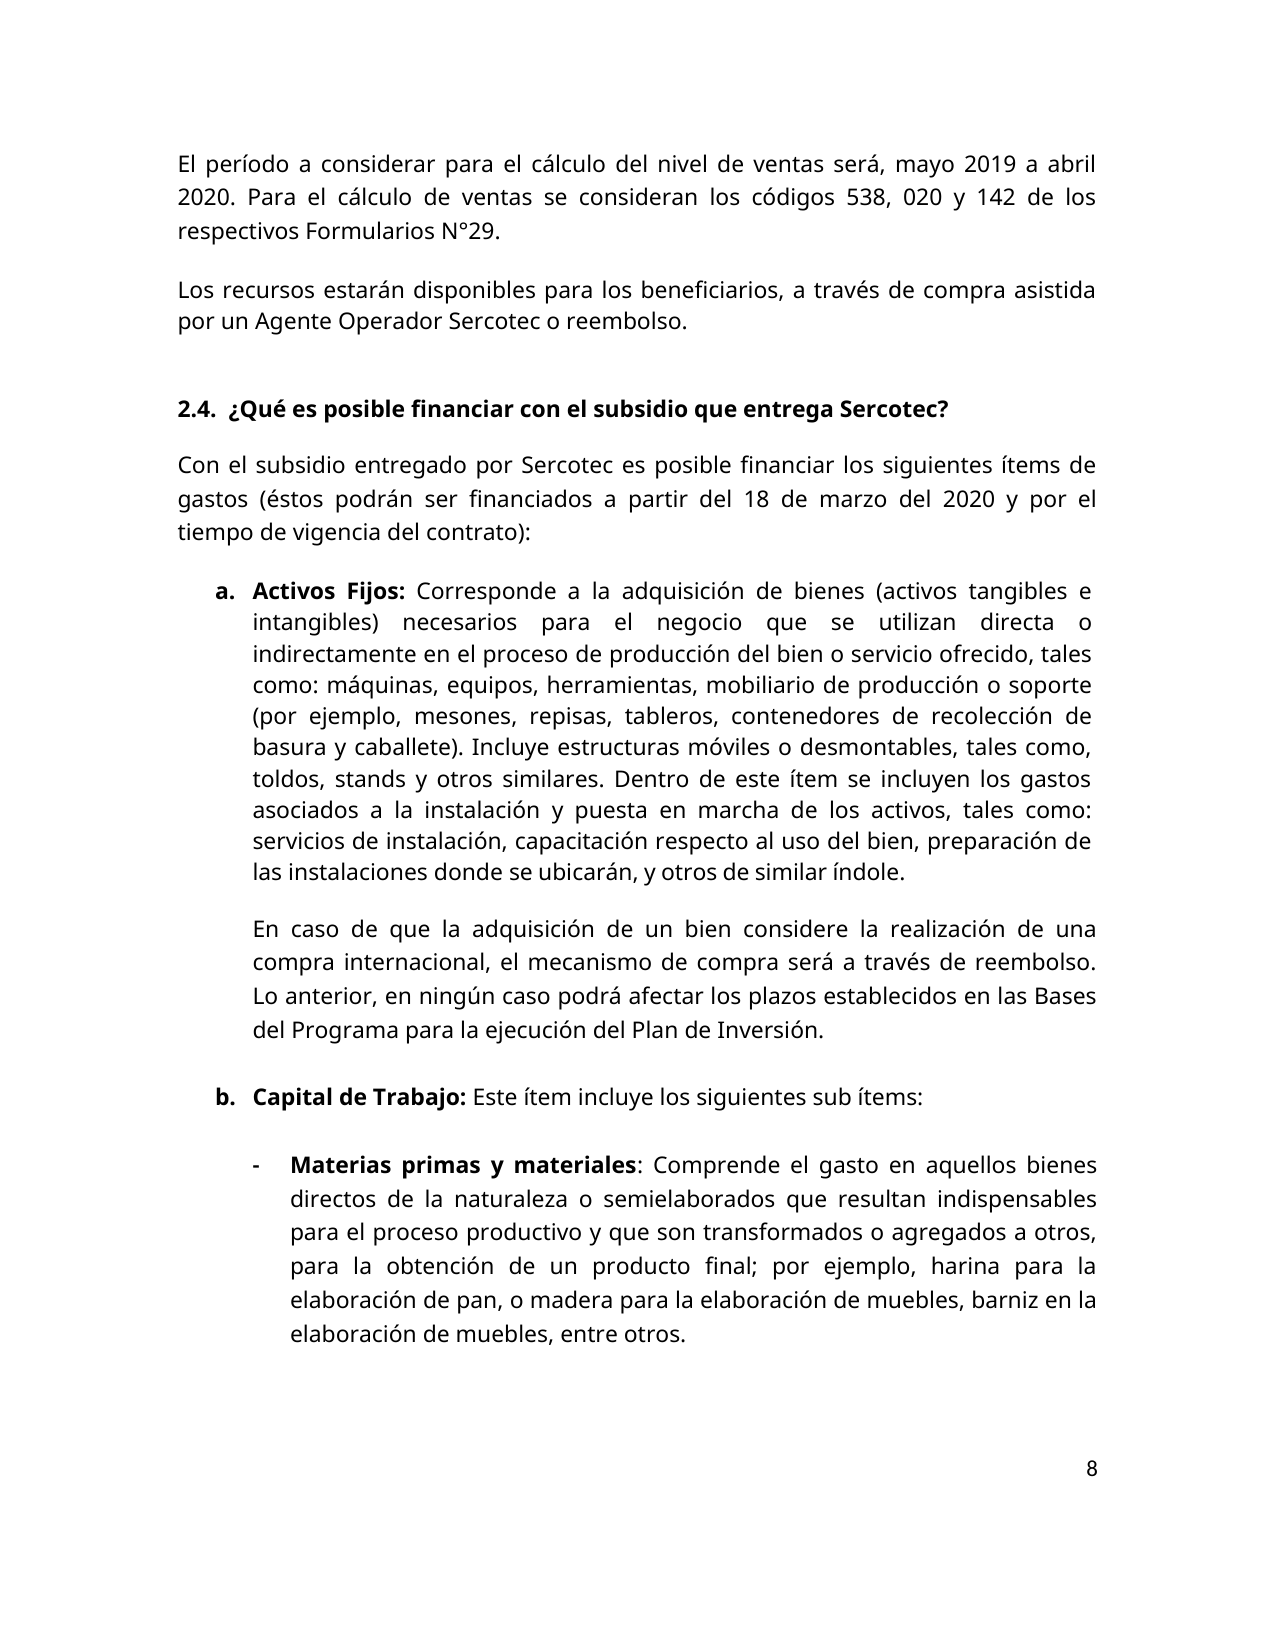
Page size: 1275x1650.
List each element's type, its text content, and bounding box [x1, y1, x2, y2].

list Activos Fijos: Corresponde a la adquisición de bienes (activos tangibles e intangibles) necesarios para el negocio que se utilizan directa o indirectamente en el proceso de producción del bien o servicio ofrecido, tales como: máquinas, equipos, herramientas, mobiliario de producción o soporte (por ejemplo, mesones, repisas, tableros, contenedores de recolección de basura y caballete). Incluye estructuras móviles o desmontables, tales como, toldos, stands y otros similares. Dentro de este ítem se incluyen los gastos asociados a la instalación y puesta en marcha de los activos, tales como: servicios de instalación, capacitación respecto al uso del bien, preparación de las instalaciones donde se ubicarán, y otros de similar índole. [215, 575, 1093, 888]
text Los recursos estarán disponibles para los beneficiarios, a través de compra asistida por un Agente Operador Sercotec o reembolso. [177, 274, 1098, 336]
text Con el subsidio entregado por Sercotec es posible financiar los siguientes ítems de gastos (éstos podrán ser financiados a partir del 18 de marzo del 2020 y por el tiempo de vigencia del contrato): [177, 449, 1098, 548]
list En caso de que la adquisición de un bien considere la realización de una compra internacional, el mecanismo de compra será a través de reembolso. Lo anterior, en ningún caso podrá afectar los plazos establecidos en las Bases del Programa para la ejecución del Plan de Inversión. [252, 913, 1098, 1045]
list Capital de Trabajo: Este ítem incluye los siguientes sub ítems: [215, 1081, 1098, 1113]
list Materias primas y materiales: Comprende el gasto en aquellos bienes directos de la naturaleza o semielaborados que resultan indispensables para el proceso productivo y que son transformados o agregados a otros, para la obtención de un producto final; por ejemplo, harina para la elaboración de pan, o madera para la elaboración de muebles, barniz en la elaboración de muebles, entre otros. [252, 1149, 1098, 1349]
text 2.4. ¿Qué es posible financiar con el subsidio que entrega Sercotec? [177, 393, 1098, 424]
text El período a considerar para el cálculo del nivel de ventas será, mayo 2019 a abril 2020. Para el cálculo de ventas se consideran los códigos 538, 020 y 142 de los respectivos Formularios N°29. [177, 148, 1098, 246]
